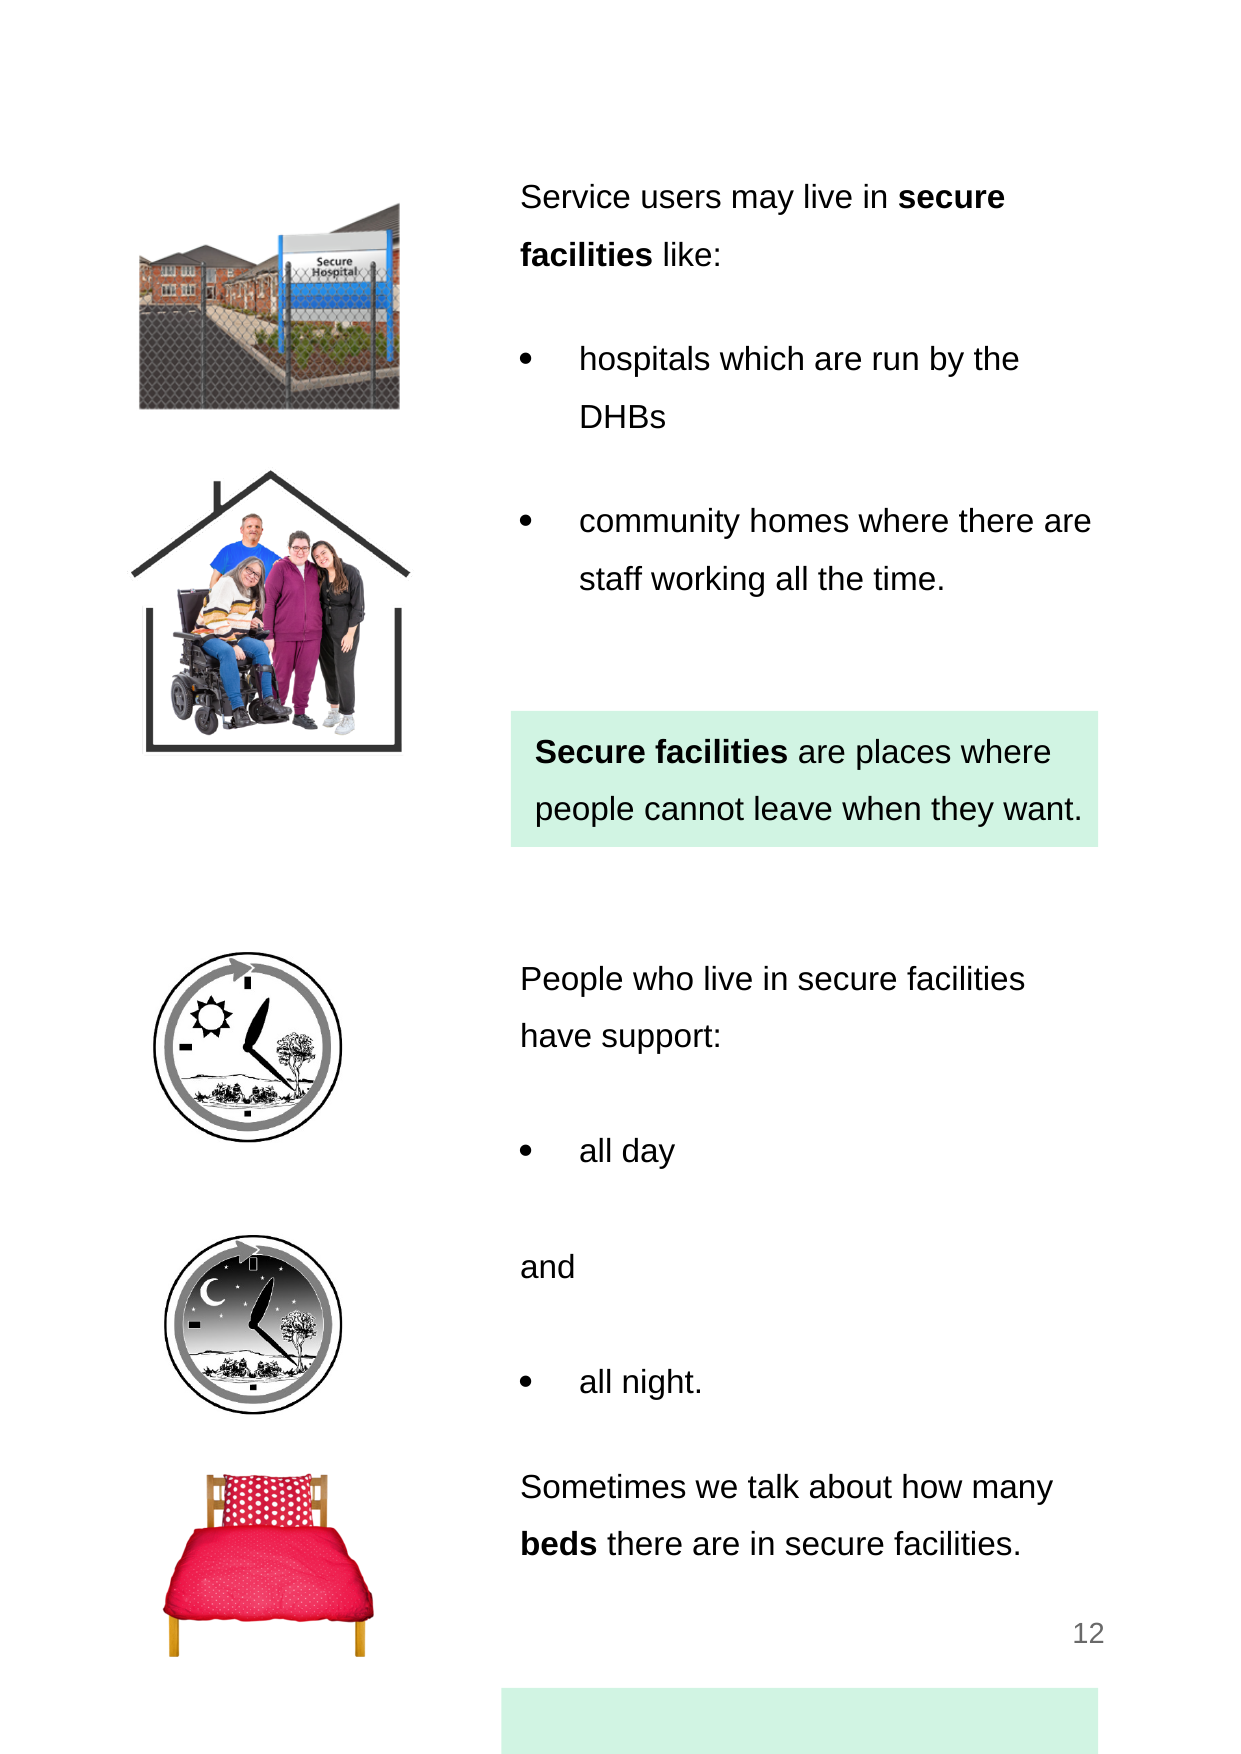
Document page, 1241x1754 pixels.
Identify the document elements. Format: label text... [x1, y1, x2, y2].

subtitle all day [520, 1132, 1104, 1170]
subtitle all night. [520, 1362, 1104, 1450]
subtitle People who live in secure facilities have support: [520, 959, 1104, 1055]
picture [136, 172, 402, 412]
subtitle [520, 1467, 1104, 1563]
subtitle Secure facilities are places where people cannot leave when they want. [476, 674, 1104, 877]
picture [123, 461, 424, 762]
subtitle community homes where there are staff working all the time. [520, 501, 1104, 597]
subtitle Service users may live in secure facilities like: [520, 177, 1104, 323]
picture [154, 1447, 380, 1673]
picture [162, 1233, 344, 1415]
picture [151, 951, 344, 1143]
subtitle hospitals which are run by the DHBs [520, 339, 1104, 485]
subtitle and [520, 1247, 1104, 1285]
